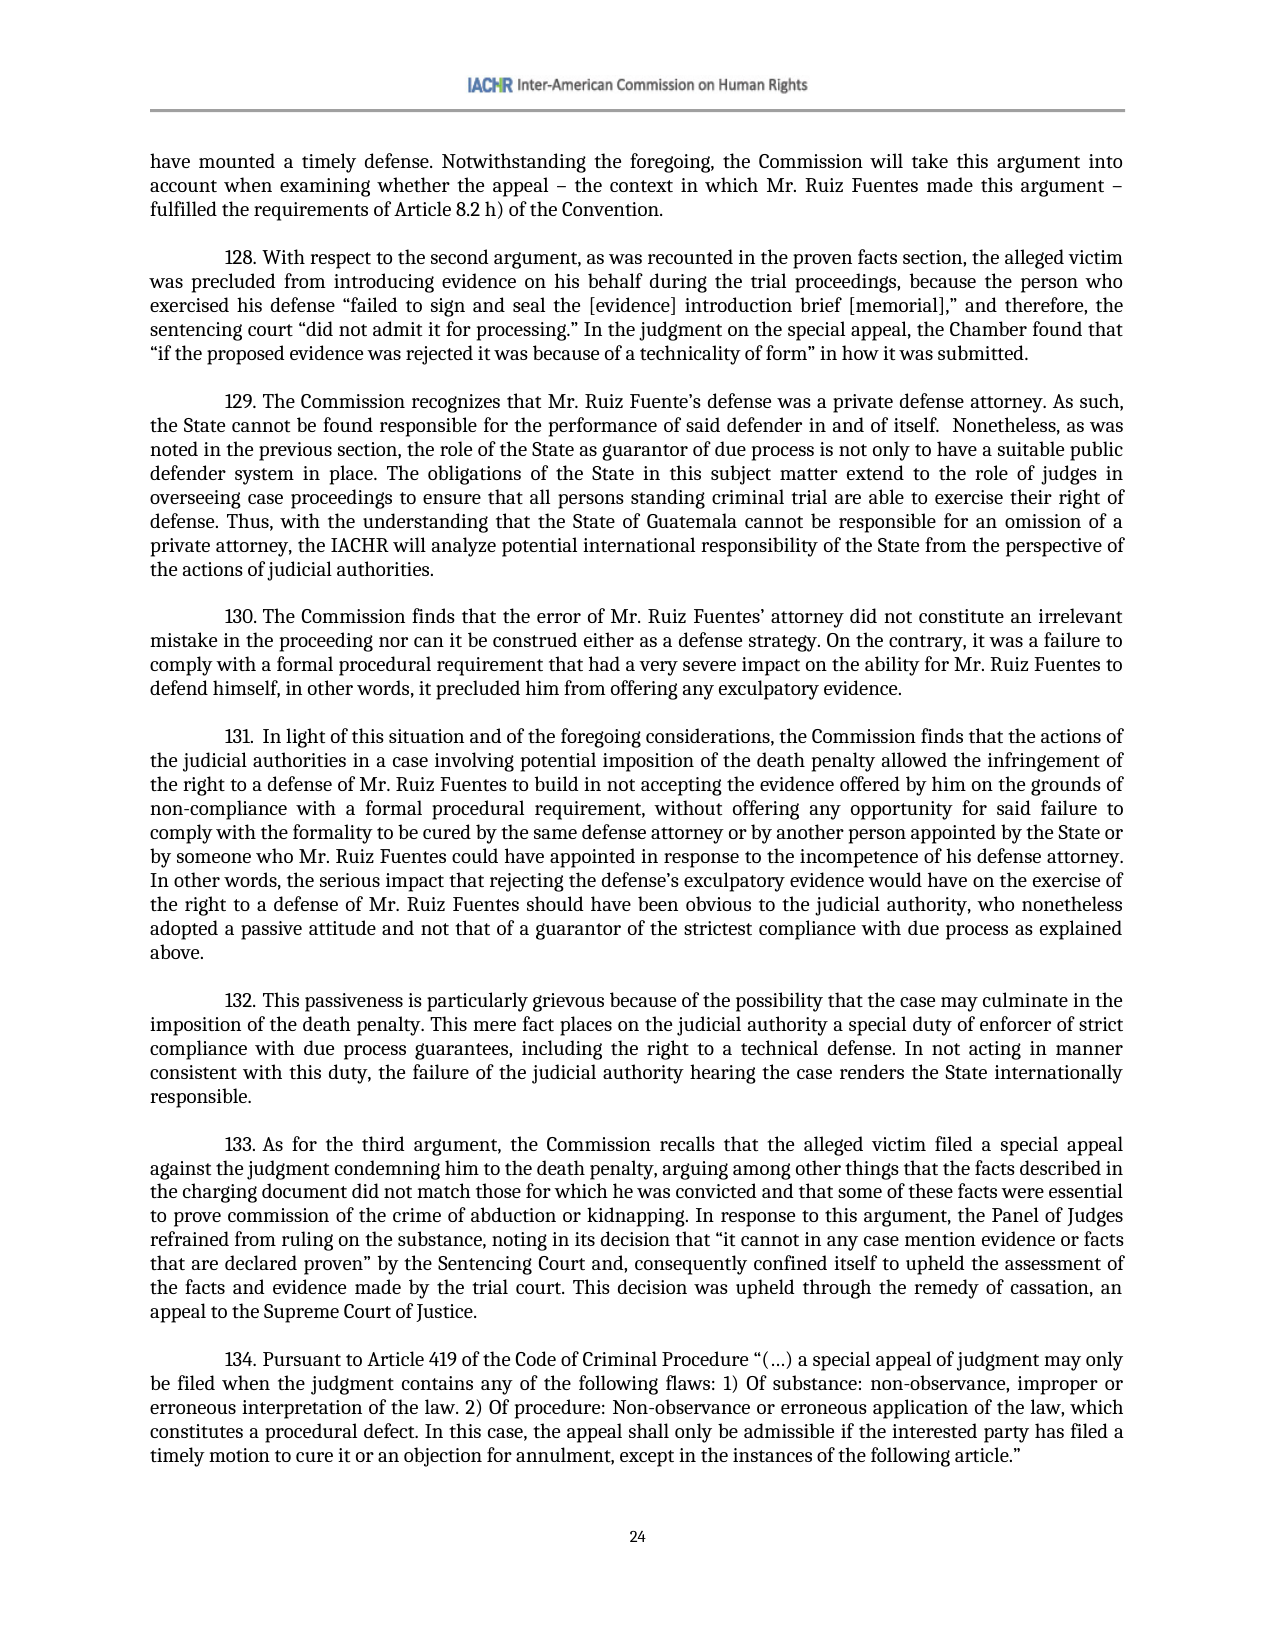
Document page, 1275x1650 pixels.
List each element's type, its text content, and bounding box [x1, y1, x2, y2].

list As for the third argument, the Commission recalls that the alleged victim filed a special appeal against the judgment condemning him to the death penalty, arguing among other things that the facts described in the charging document did not match those for which he was convicted and that some of these facts were essential to prove commission of the crime of abduction or kidnapping. In response to this argument, the Panel of Judges refrained from ruling on the substance, noting in its decision that “it cannot in any case mention evidence or facts that are declared proven” by the Sentencing Court and, consequently confined itself to upheld the assessment of the facts and evidence made by the trial court. This decision was upheld through the remedy of cassation, an appeal to the Supreme Court of Justice. [150, 1132, 1125, 1324]
picture [456, 75, 819, 95]
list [150, 150, 1125, 222]
list Pursuant to Article 419 of the Code of Criminal Procedure “(…) a special appeal of judgment may only be filed when the judgment contains any of the following flaws: 1) Of substance: non-observance, improper or erroneous interpretation of the law. 2) Of procedure: Non-observance or erroneous application of the law, which constitutes a procedural defect. In this case, the appeal shall only be admissible if the interested party has filed a timely motion to cure it or an objection for annulment, except in the instances of the following article.” [150, 1348, 1125, 1468]
list In light of this situation and of the foregoing considerations, the Commission finds that the actions of the judicial authorities in a case involving potential imposition of the death penalty allowed the infringement of the right to a defense of Mr. Ruiz Fuentes to build in not accepting the evidence offered by him on the grounds of non-compliance with a formal procedural requirement, without offering any opportunity for said failure to comply with the formality to be cured by the same defense attorney or by another person appointed by the State or by someone who Mr. Ruiz Fuentes could have appointed in response to the incompetence of his defense attorney. In other words, the serious impact that rejecting the defense’s exculpatory evidence would have on the exercise of the right to a defense of Mr. Ruiz Fuentes should have been obvious to the judicial authority, who nonetheless adopted a passive attitude and not that of a guarantor of the strictest compliance with due process as explained above. [150, 725, 1125, 964]
list The Commission finds that the error of Mr. Ruiz Fuentes’ attorney did not constitute an irrelevant mistake in the proceeding nor can it be construed either as a defense strategy. On the contrary, it was a failure to comply with a formal procedural requirement that had a very severe impact on the ability for Mr. Ruiz Fuentes to defend himself, in other words, it precluded him from offering any exculpatory evidence. [150, 605, 1125, 701]
list This passiveness is particularly grievous because of the possibility that the case may culminate in the imposition of the death penalty. This mere fact places on the judicial authority a special duty of enforcer of strict compliance with due process guarantees, including the right to a technical defense. In not acting in manner consistent with this duty, the failure of the judicial authority hearing the case renders the State internationally responsible. [150, 988, 1125, 1108]
list With respect to the second argument, as was recounted in the proven facts section, the alleged victim was precluded from introducing evidence on his behalf during the trial proceedings, because the person who exercised his defense “failed to sign and seal the [evidence] introduction brief [memorial],” and therefore, the sentencing court “did not admit it for processing.” In the judgment on the special appeal, the Chamber found that “if the proposed evidence was rejected it was because of a technicality of form” in how it was submitted. [150, 246, 1125, 366]
list The Commission recognizes that Mr. Ruiz Fuente’s defense was a private defense attorney. As such, the State cannot be found responsible for the performance of said defender in and of itself. Nonetheless, as was noted in the previous section, the role of the State as guarantor of due process is not only to have a suitable public defender system in place. The obligations of the State in this subject matter extend to the role of judges in overseeing case proceedings to ensure that all persons standing criminal trial are able to exercise their right of defense. Thus, with the understanding that the State of Guatemala cannot be responsible for an omission of a private attorney, the IACHR will analyze potential international responsibility of the State from the perspective of the actions of judicial authorities. [150, 389, 1125, 581]
